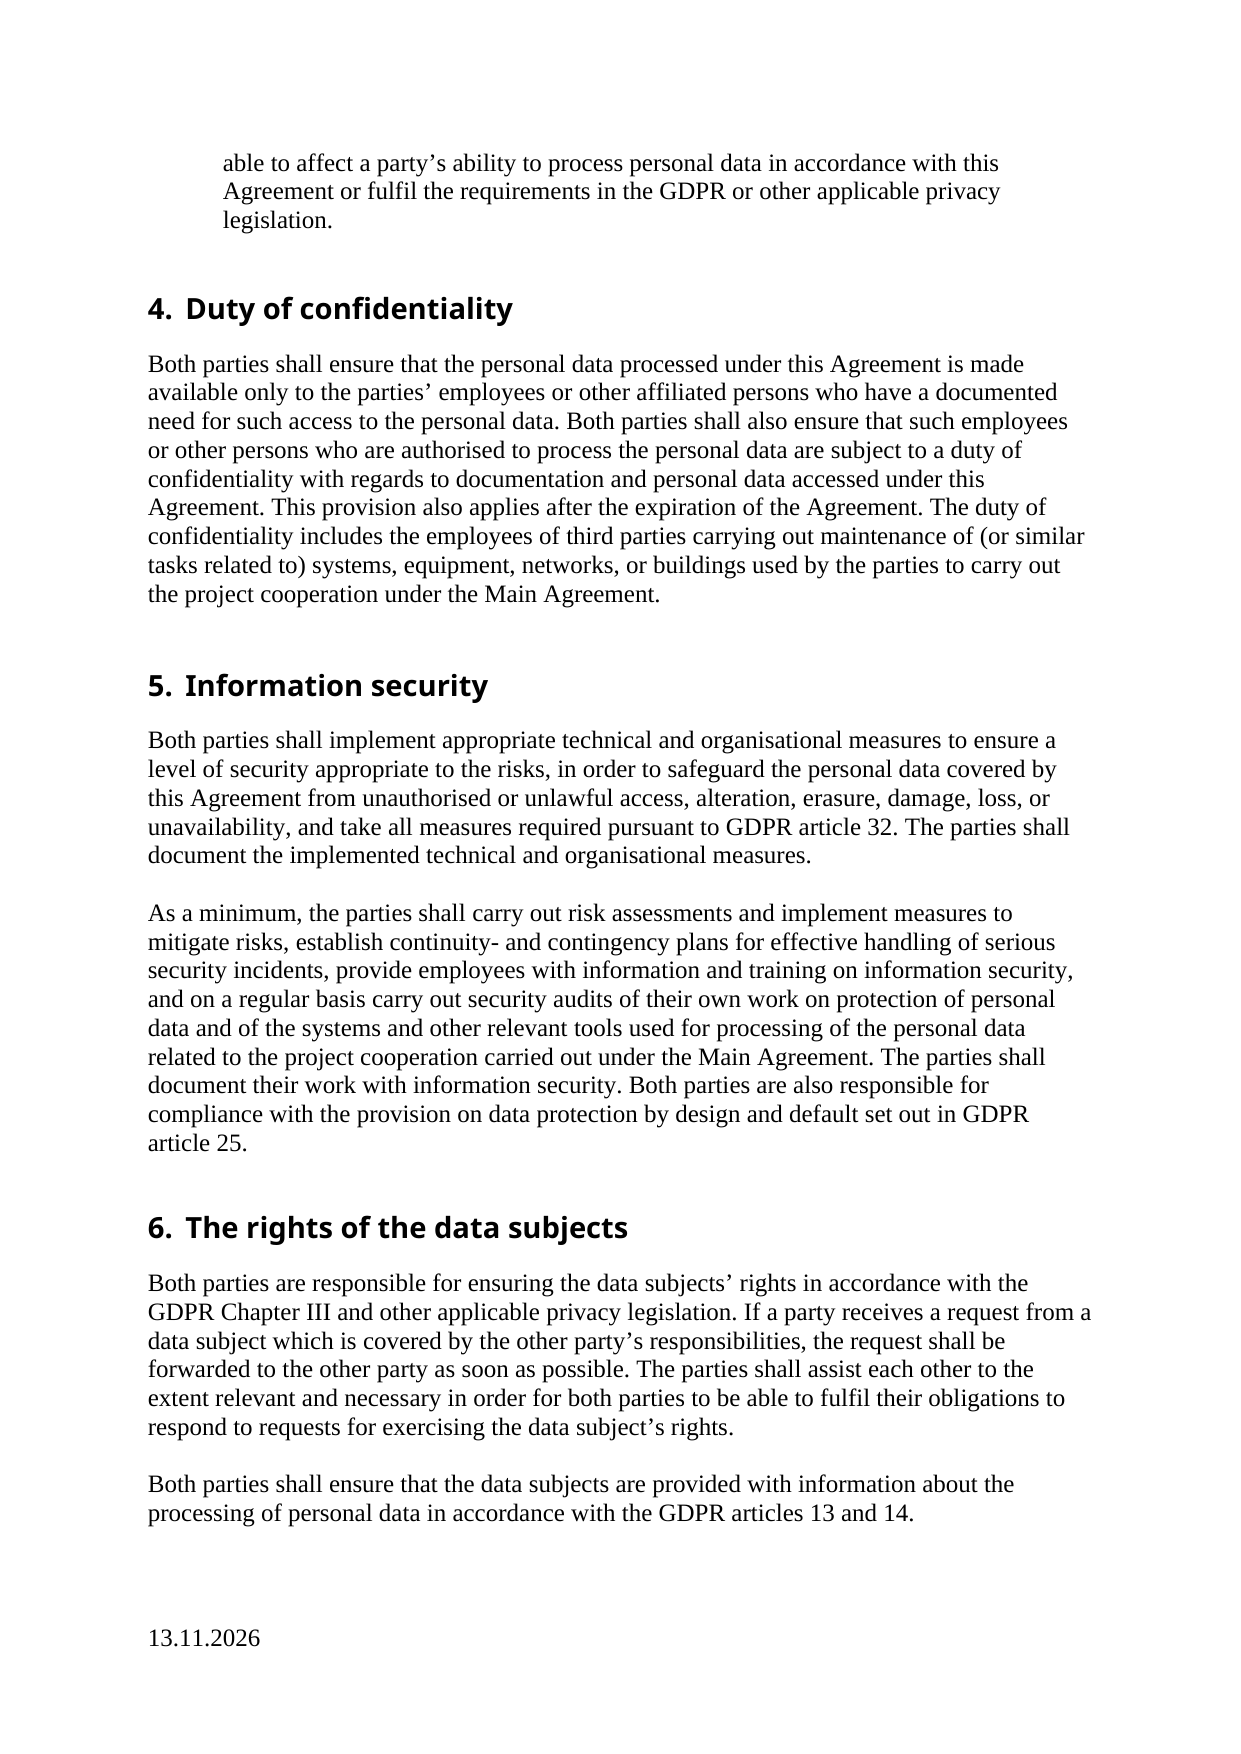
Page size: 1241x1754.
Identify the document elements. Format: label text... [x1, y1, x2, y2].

subtitle The rights of the data subjects [148, 1208, 1092, 1247]
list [185, 148, 1092, 234]
text As a minimum, the parties shall carry out risk assessments and implement measures to mitigate risks, establish continuity- and contingency plans for effective handling of serious security incidents, provide employees with information and training on information security, and on a regular basis carry out security audits of their own work on protection of personal data and of the systems and other relevant tools used for processing of the personal data related to the project cooperation carried out under the Main Agreement. The parties shall document their work with information security. Both parties are also responsible for compliance with the provision on data protection by design and default set out in GDPR article 25. [148, 898, 1092, 1157]
subtitle Duty of confidentiality [148, 288, 1092, 328]
text Both parties shall implement appropriate technical and organisational measures to ensure a level of security appropriate to the risks, in order to safeguard the personal data covered by this Agreement from unauthorised or unlawful access, alteration, erasure, damage, loss, or unavailability, and take all measures required pursuant to GDPR article 32. The parties shall document the implemented technical and organisational measures. [148, 726, 1092, 869]
subtitle Information security [148, 665, 1092, 705]
text Both parties shall ensure that the personal data processed under this Agreement is made available only to the parties’ employees or other affiliated persons who have a documented need for such access to the personal data. Both parties shall also ensure that such employees or other persons who are authorised to process the personal data are subject to a duty of confidentiality with regards to documentation and personal data accessed under this Agreement. This provision also applies after the expiration of the Agreement. The duty of confidentiality includes the employees of third parties carrying out maintenance of (or similar tasks related to) systems, equipment, networks, or buildings used by the parties to carry out the project cooperation under the Main Agreement. [148, 349, 1092, 607]
text Both parties are responsible for ensuring the data subjects’ rights in accordance with the GDPR Chapter III and other applicable privacy legislation. If a party receives a request from a data subject which is covered by the other party’s responsibilities, the request shall be forwarded to the other party as soon as possible. The parties shall assist each other to the extent relevant and necessary in order for both parties to be able to fulfil their obligations to respond to requests for exercising the data subject’s rights. [148, 1268, 1092, 1441]
text Both parties shall ensure that the data subjects are provided with information about the processing of personal data in accordance with the GDPR articles 13 and 14. [148, 1469, 1092, 1527]
